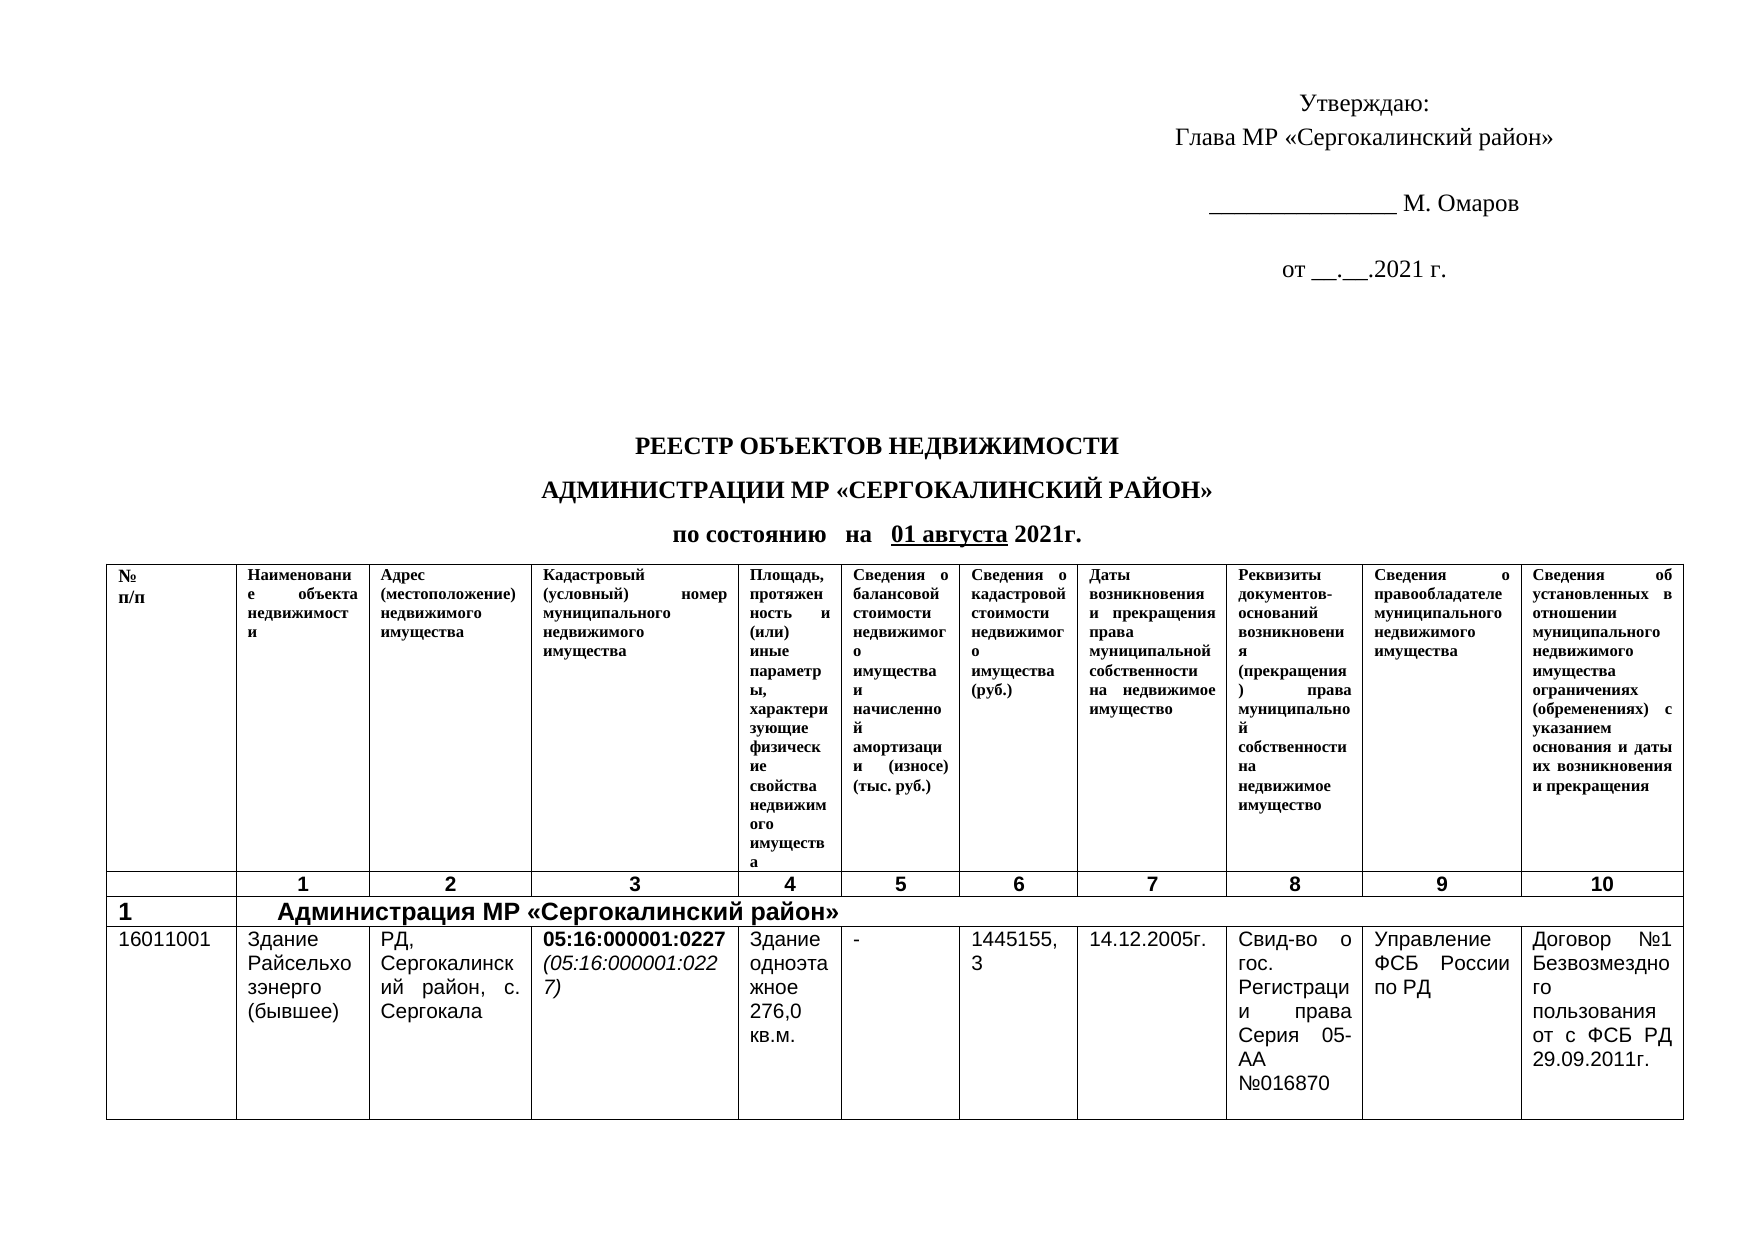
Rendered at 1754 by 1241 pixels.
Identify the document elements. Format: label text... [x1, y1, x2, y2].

table_header Адрес (местоположение) недвижимого имущества [370, 565, 531, 871]
table_cell 5 [842, 872, 959, 896]
table_cell Администрация МР «Сергокалинский район» [237, 897, 1683, 926]
table_cell 4 [739, 872, 841, 896]
table_header Сведения об установленных в отношении муниципального недвижимого имущества ограничениях (обременениях) с указанием основания и даты их возникновения и прекращения [1522, 565, 1683, 871]
text Утверждаю: [886, 88, 1636, 117]
table_header Сведения о балансовой стоимости недвижимого имущества и начисленной амортизации (износе) (тыс. руб.) [842, 565, 959, 871]
table_header № п/п [107, 565, 236, 871]
table_cell 3 [532, 872, 738, 896]
table_header Площадь, протяженность и (или) иные параметры, характеризующие физические свойства недвижимого имущества [739, 565, 841, 871]
table_cell 7 [1078, 872, 1226, 896]
table_cell Свид-во о гос. Регистрации права Серия 05-АА №016870 [1227, 927, 1362, 1119]
table_header Сведения о правообладателе муниципального недвижимого имущества [1363, 565, 1521, 871]
table_cell РД, Сергокалинский район, с. Сергокала [370, 927, 531, 1119]
text РЕЕСТР ОБЪЕКТОВ НЕДВИЖИМОСТИ [118, 431, 1636, 459]
text от __.__.2021 г. [886, 254, 1636, 282]
table_header Кадастровый (условный) номер муниципального недвижимого имущества [532, 565, 738, 871]
table_cell 16011001 [107, 927, 236, 1119]
text Глава МР «Сергокалинский район» [886, 122, 1636, 150]
table_cell 1 [237, 872, 369, 896]
table_cell 1 [107, 897, 236, 926]
table_header Реквизиты документов- оснований возникновения (прекращения) права муниципальной собственности на недвижимое имущество [1227, 565, 1362, 871]
table_cell 1445155,3 [960, 927, 1077, 1119]
table_header Сведения о кадастровой стоимости недвижимого имущества (руб.) [960, 565, 1077, 871]
table_cell 05:16:000001:0227 (05:16:000001:0227) [532, 927, 738, 1119]
table_cell 9 [1363, 872, 1521, 896]
text по состоянию на 01 августа 2021г. [118, 519, 1636, 548]
text _______________ М. Омаров [886, 188, 1636, 216]
table_header Даты возникновения и прекращения права муниципальной собственности на недвижимое имущество [1078, 565, 1226, 871]
table_cell 10 [1522, 872, 1683, 896]
table_cell [107, 872, 236, 896]
table_cell 8 [1227, 872, 1362, 896]
table_header Наименование объекта недвижимости [237, 565, 369, 871]
table_cell Здание одноэтажное 276,0 кв.м. [739, 927, 841, 1119]
table_cell Здание Райсельхозэнерго (бывшее) [237, 927, 369, 1119]
table_cell 14.12.2005г. [1078, 927, 1226, 1119]
text АДМИНИСТРАЦИИ МР «СЕРГОКАЛИНСКИЙ РАЙОН» [118, 475, 1636, 504]
table_cell Управление ФСБ России по РД [1363, 927, 1521, 1119]
table_cell 2 [370, 872, 531, 896]
table_cell 6 [960, 872, 1077, 896]
table_cell Договор №1 Безвозмездного пользования от c ФСБ РД 29.09.2011г. [1522, 927, 1683, 1119]
table_cell - [842, 927, 959, 1119]
